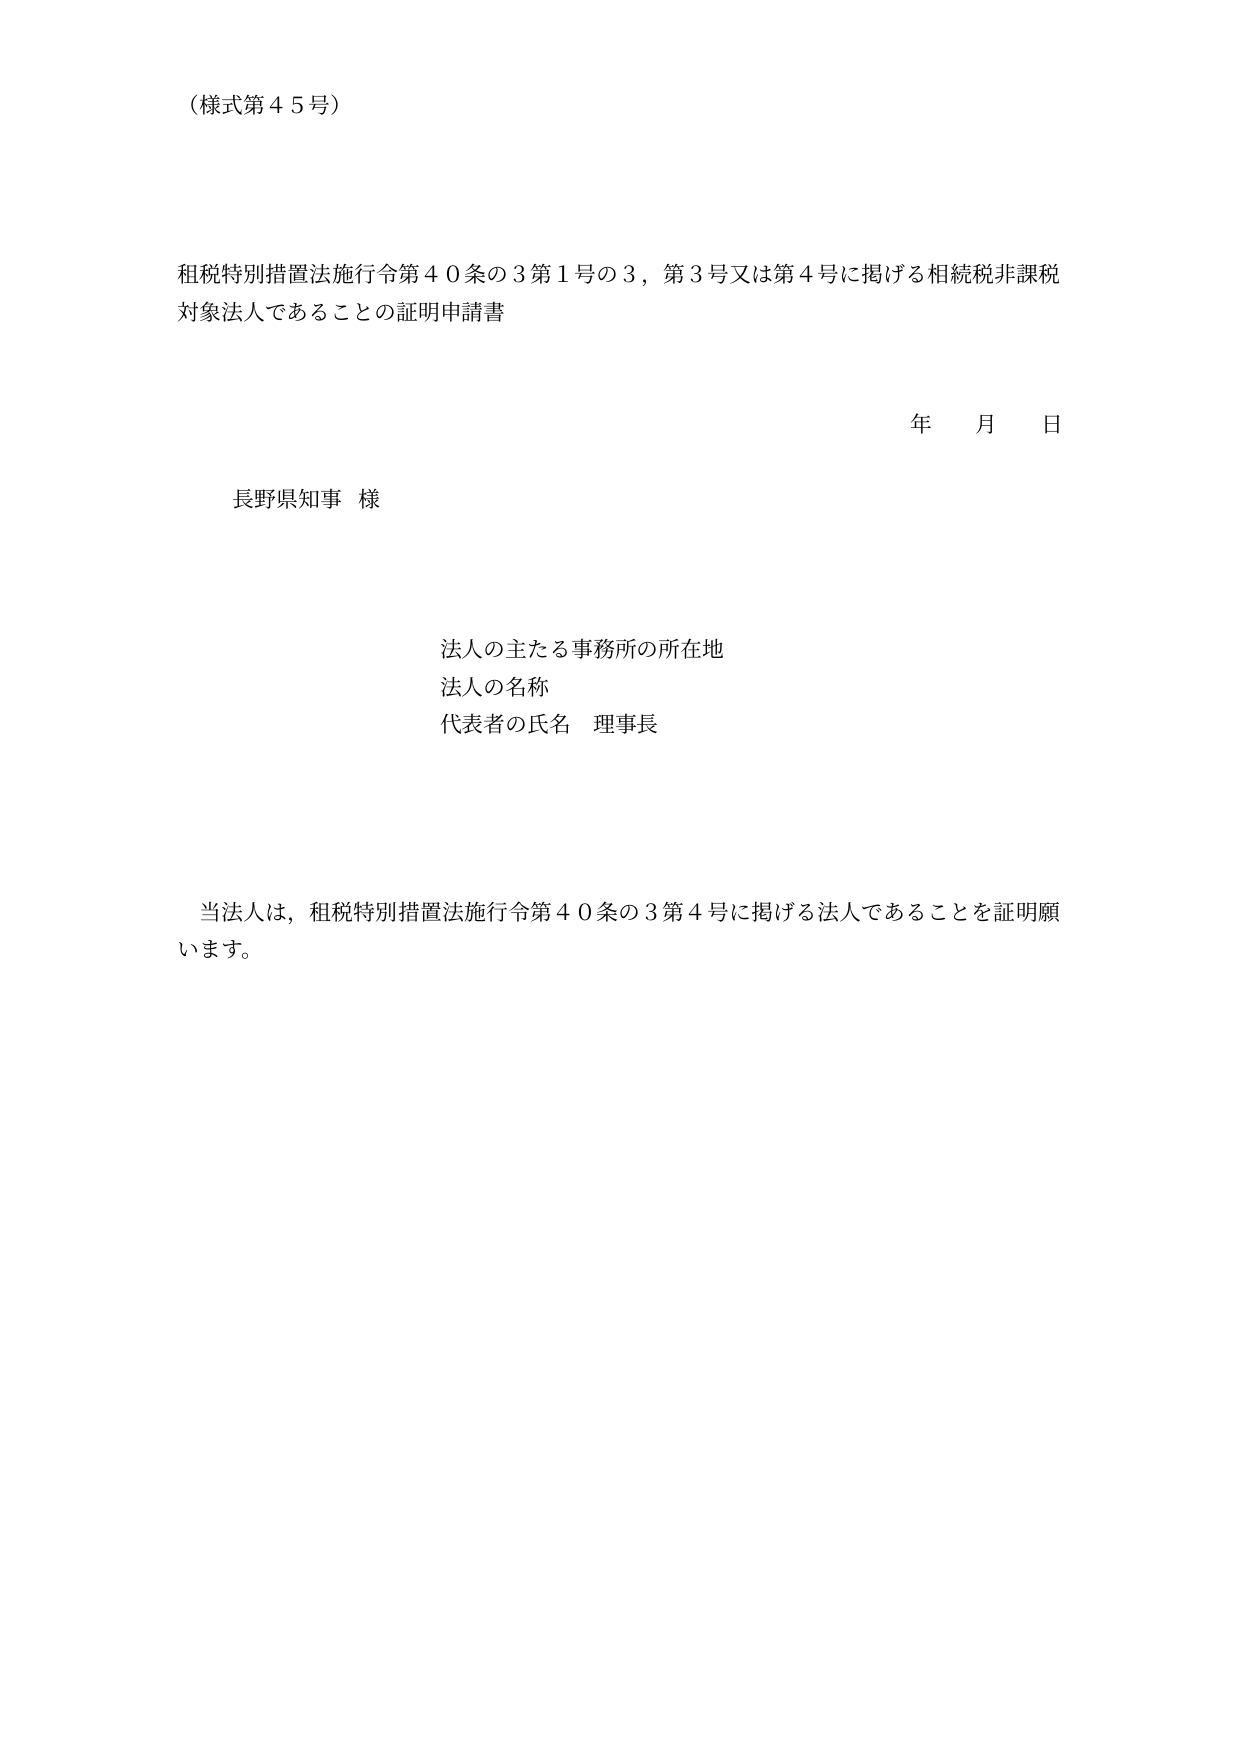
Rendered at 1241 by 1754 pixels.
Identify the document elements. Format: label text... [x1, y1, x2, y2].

text 法人の名称 [177, 667, 1063, 704]
text 代表者の氏名 理事長 [177, 704, 1063, 742]
text 年 月 日 [177, 404, 1063, 442]
text 租税特別措置法施行令第４０条の３第１号の３，第３号又は第４号に掲げる相続税非課税対象法人であることの証明申請書 [177, 254, 1063, 329]
text 法人の主たる事務所の所在地 [177, 629, 1063, 667]
text 長野県知事 様 [177, 479, 1063, 517]
text 当法人は，租税特別措置法施行令第４０条の３第４号に掲げる法人であることを証明願います。 [177, 892, 1063, 967]
